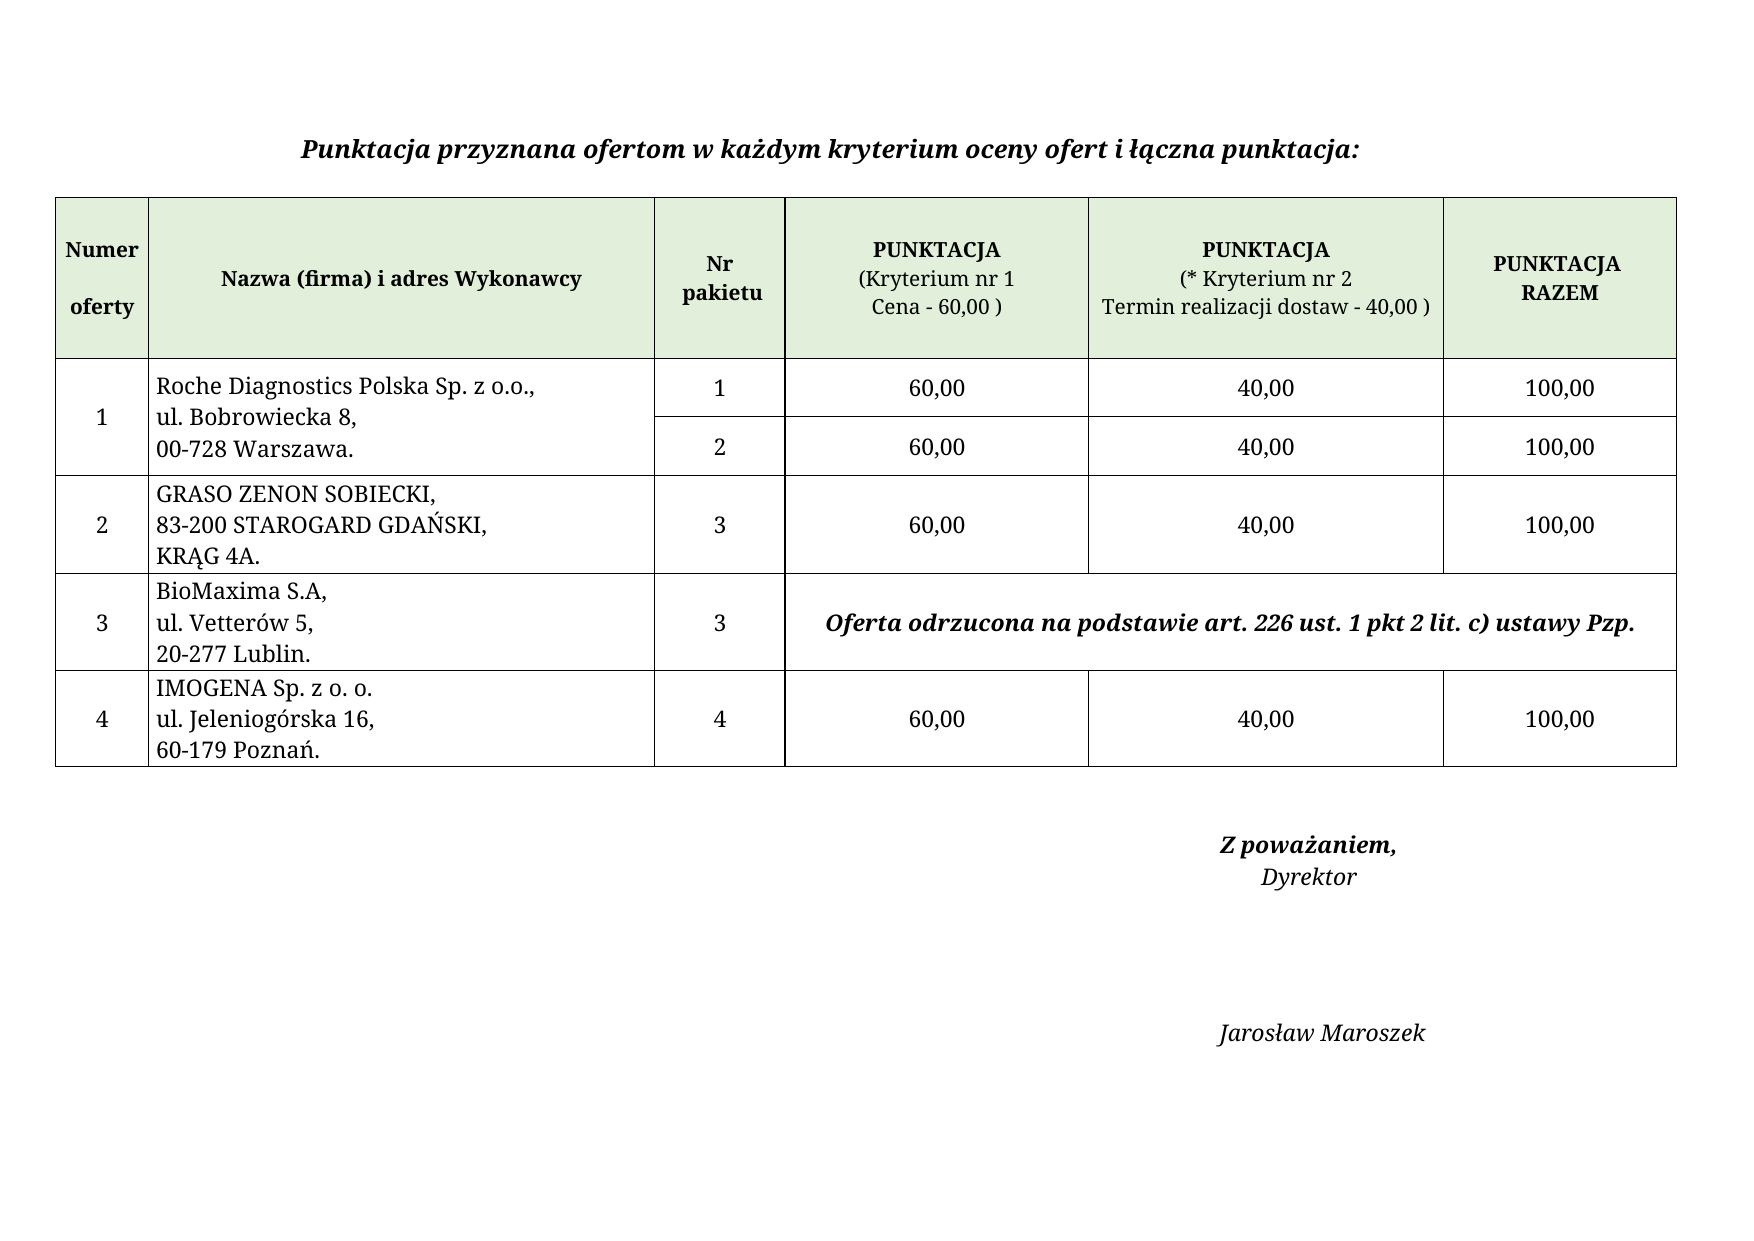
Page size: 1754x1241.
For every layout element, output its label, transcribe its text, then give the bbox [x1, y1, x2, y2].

table_header PUNKTACJA RAZEM [1444, 198, 1676, 358]
table_cell 40,00 [1089, 417, 1443, 475]
table_cell 3 [655, 574, 784, 670]
table_cell 40,00 [1089, 359, 1443, 416]
table_cell Roche Diagnostics Polska Sp. z o.o., ul. Bobrowiecka 8, 00-728 Warszawa. [149, 359, 654, 475]
table_cell Oferta odrzucona na podstawie art. 226 ust. 1 pkt 2 lit. c) ustawy Pzp. [786, 574, 1676, 670]
table_cell 1 [56, 359, 148, 475]
table_cell GRASO ZENON SOBIECKI, 83-200 STAROGARD GDAŃSKI, KRĄG 4A. [149, 476, 654, 573]
table_cell 40,00 [1089, 476, 1443, 573]
text Jarosław Maroszek [1193, 1017, 1636, 1048]
table_header Nr pakietu [655, 198, 784, 358]
text Z poważaniem, [1193, 829, 1636, 861]
table_cell 1 [655, 359, 784, 416]
table_header PUNKTACJA (* Kryterium nr 2 Termin realizacji dostaw - 40,00 ) [1089, 198, 1443, 358]
table_cell 3 [655, 476, 784, 573]
table_header PUNKTACJA (Kryterium nr 1 Cena - 60,00 ) [786, 198, 1088, 358]
table_cell 4 [56, 671, 148, 766]
table_cell 100,00 [1444, 417, 1676, 475]
table_cell 3 [56, 574, 148, 670]
table_cell IMOGENA Sp. z o. o. ul. Jeleniogórska 16, 60-179 Poznań. [149, 671, 654, 766]
table_cell 100,00 [1444, 359, 1676, 416]
table_header Nazwa (firma) i adres Wykonawcy [149, 198, 654, 358]
text Punktacja przyznana ofertom w każdym kryterium oceny ofert i łączna punktacja: [26, 132, 1636, 166]
table_cell 60,00 [786, 671, 1088, 766]
table_cell 2 [655, 417, 784, 475]
table_cell 2 [56, 476, 148, 573]
table_cell 100,00 [1444, 671, 1676, 766]
table_header Numer oferty [56, 198, 148, 358]
table_cell 40,00 [1089, 671, 1443, 766]
table_cell 60,00 [786, 359, 1088, 416]
table_cell BioMaxima S.A, ul. Vetterów 5, 20-277 Lublin. [149, 574, 654, 670]
table_cell 60,00 [786, 476, 1088, 573]
table_cell 60,00 [786, 417, 1088, 475]
table_cell 4 [655, 671, 784, 766]
table_cell 100,00 [1444, 476, 1676, 573]
text Dyrektor [749, 861, 1636, 892]
